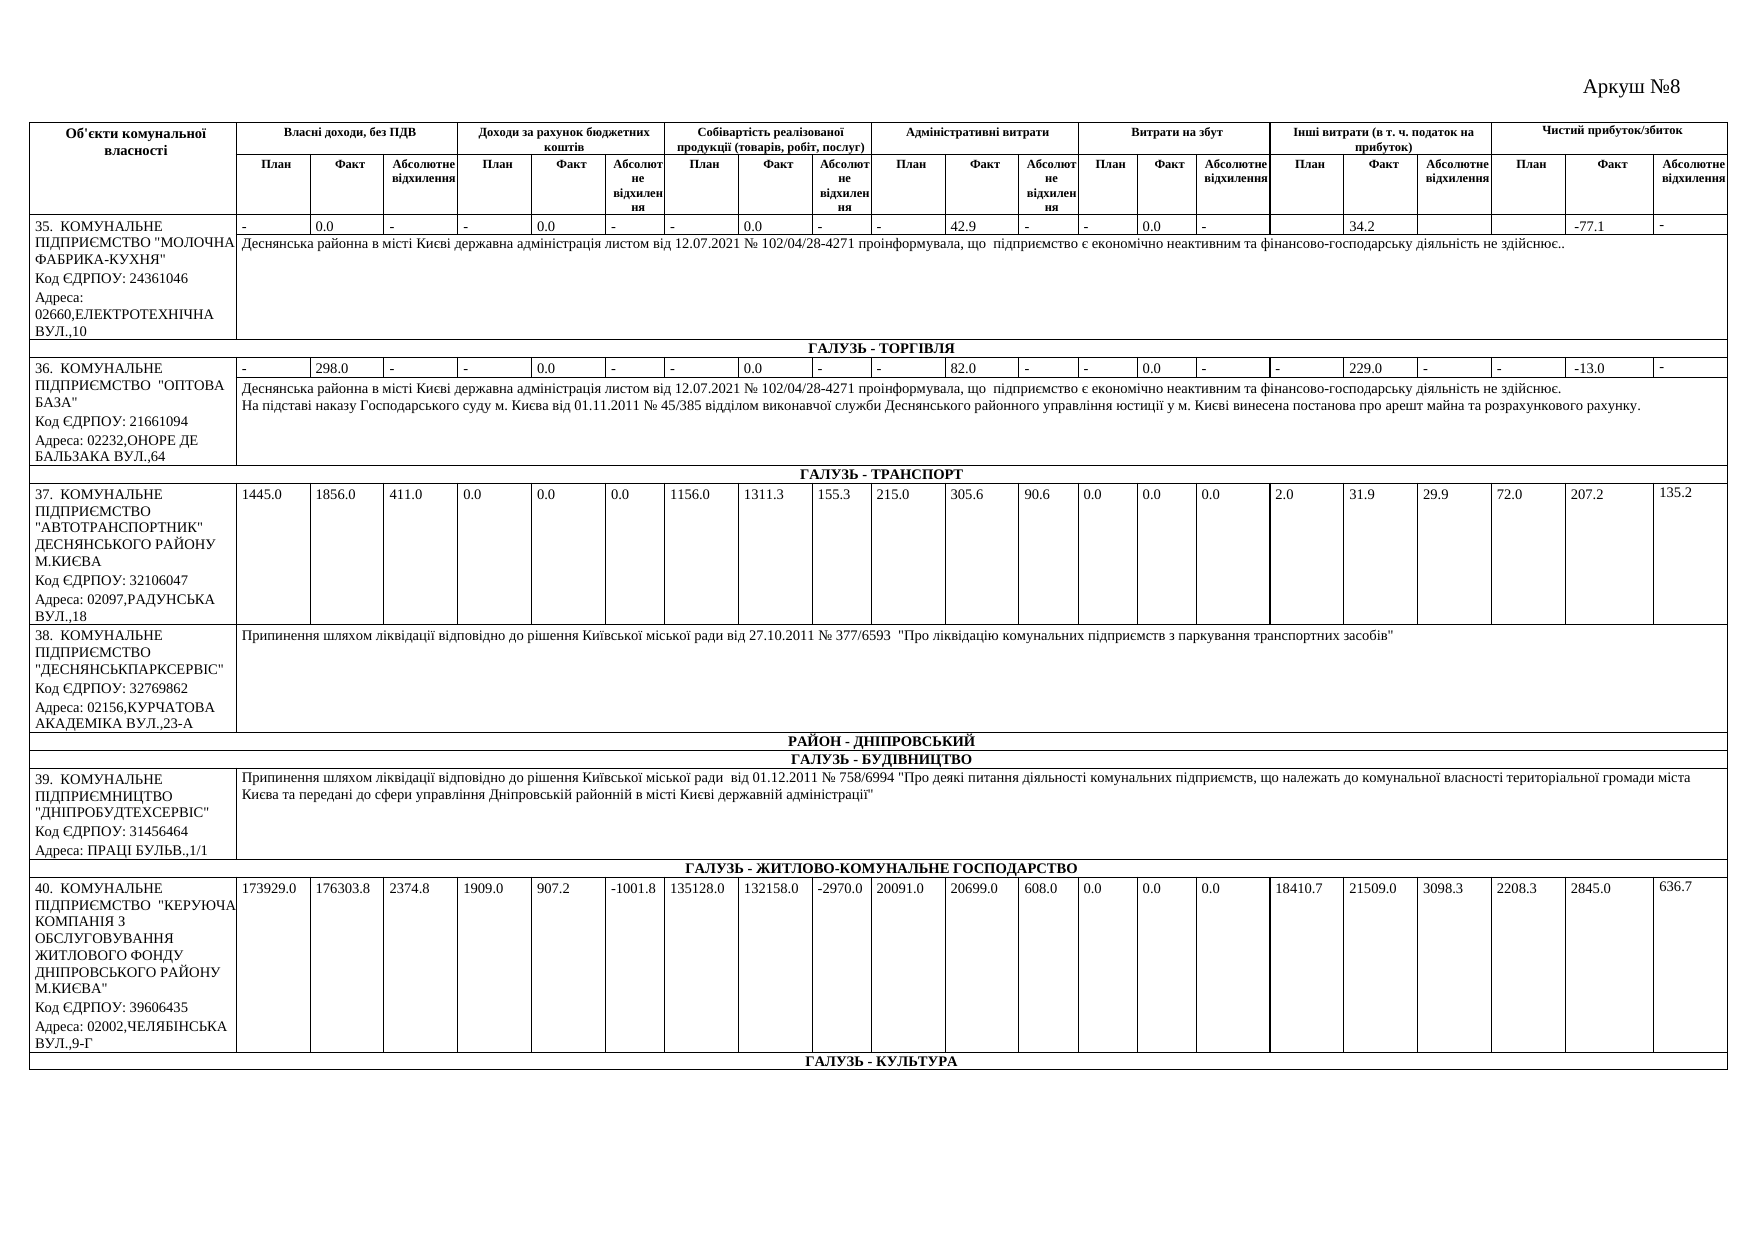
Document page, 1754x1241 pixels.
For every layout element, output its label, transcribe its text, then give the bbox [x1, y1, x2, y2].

table_cell 0.0 [1138, 878, 1196, 1052]
table_cell Факт [1138, 155, 1196, 214]
table_cell Абсолютне відхилення [1197, 155, 1269, 214]
table_cell - [872, 215, 945, 234]
table_cell - [458, 358, 531, 377]
table_cell ГАЛУЗЬ - ТОРГІВЛЯ [30, 340, 1727, 357]
table_cell - [1079, 358, 1137, 377]
table_cell 31.9 [1344, 484, 1417, 624]
table_cell 298.0 [311, 358, 383, 377]
table_cell 36. КОМУНАЛЬНЕ ПІДПРИЄМСТВО "ОПТОВА БАЗА" Код ЄДРПОУ: 21661094 Адреса: 02232,ОНОРЕ ДЕ БАЛЬЗАКА ВУЛ.,64 [30, 358, 236, 465]
table_cell План [237, 155, 310, 214]
table_cell Абсолютне відхилення [1654, 155, 1727, 214]
table_cell Факт [1566, 155, 1653, 214]
table_cell 207.2 [1566, 484, 1653, 624]
table_cell - [1492, 358, 1565, 377]
table_cell 636.7 [1654, 878, 1727, 1052]
table_cell 907.2 [532, 878, 605, 1052]
table_cell - [1019, 215, 1078, 234]
table_cell [1418, 215, 1491, 234]
table_cell 0.0 [1197, 878, 1269, 1052]
table_cell Абсолютне відхилення [1019, 155, 1078, 214]
table_cell 0.0 [532, 484, 605, 624]
table_cell 0.0 [739, 358, 812, 377]
table_cell 90.6 [1019, 484, 1078, 624]
table_header Доходи за рахунок бюджетних коштів [458, 123, 664, 154]
table_cell 2208.3 [1492, 878, 1565, 1052]
table_cell Факт [739, 155, 812, 214]
table_cell РАЙОН - ДНІПРОВСЬКИЙ [30, 733, 1727, 750]
table_cell - [872, 358, 945, 377]
table_cell - [237, 358, 310, 377]
table_cell План [665, 155, 738, 214]
table_cell 39. КОМУНАЛЬНЕ ПІДПРИЄМНИЦТВО "ДНІПРОБУДТЕХСЕРВІС" Код ЄДРПОУ: 31456464 Адреса: ПРАЦІ БУЛЬВ.,1/1 [30, 769, 236, 859]
table_cell Абсолютне відхилення [384, 155, 457, 214]
table_cell 0.0 [606, 484, 664, 624]
table_cell -77.1 [1566, 215, 1653, 234]
table_cell 0.0 [1138, 358, 1196, 377]
table_cell - [1197, 358, 1269, 377]
table_cell План [1492, 155, 1565, 214]
table_cell 21509.0 [1344, 878, 1417, 1052]
table_cell 0.0 [532, 215, 605, 234]
table_cell 229.0 [1344, 358, 1417, 377]
table_cell 135128.0 [665, 878, 738, 1052]
table_cell ГАЛУЗЬ - КУЛЬТУРА [30, 1053, 1727, 1069]
table_cell - [606, 358, 664, 377]
table_cell -13.0 [1566, 358, 1653, 377]
table_cell - [1079, 215, 1137, 234]
table_cell - [1197, 215, 1269, 234]
table_cell 0.0 [739, 215, 812, 234]
table_header Витрати на збут [1079, 123, 1269, 154]
table_cell 40. КОМУНАЛЬНЕ ПІДПРИЄМСТВО "КЕРУЮЧА КОМПАНІЯ З ОБСЛУГОВУВАННЯ ЖИТЛОВОГО ФОНДУ ДНІПРОВСЬКОГО РАЙОНУ М.КИЄВА" Код ЄДРПОУ: 39606435 Адреса: 02002,ЧЕЛЯБІНСЬКА ВУЛ.,9-Г [30, 878, 236, 1052]
table_cell 1445.0 [237, 484, 310, 624]
table_cell ГАЛУЗЬ - ЖИТЛОВО-КОМУНАЛЬНЕ ГОСПОДАРСТВО [30, 860, 1727, 877]
table_cell 20699.0 [946, 878, 1018, 1052]
table_cell План [872, 155, 945, 214]
table_cell - [237, 215, 310, 234]
table_cell 72.0 [1492, 484, 1565, 624]
table_cell -2970.0 [813, 878, 871, 1052]
table_cell - [1271, 358, 1343, 377]
table_cell План [1271, 155, 1343, 214]
table_cell 0.0 [1138, 484, 1196, 624]
table_cell Абсолютне відхилення [813, 155, 871, 214]
table_cell 18410.7 [1271, 878, 1343, 1052]
table_cell 132158.0 [739, 878, 812, 1052]
table_cell 1311.3 [739, 484, 812, 624]
table_cell 2.0 [1271, 484, 1343, 624]
table_cell [1271, 215, 1343, 234]
table_header Власні доходи, без ПДВ [237, 123, 457, 154]
table_cell - [458, 215, 531, 234]
table_cell Припинення шляхом ліквідації відповідно до рішення Київської міської ради від 01.12.2011 № 758/6994 "Про деякі питання діяльності комунальних підприємств, що належать до комунальної власності територіальної громади міста Києва та передані до сфери управління Дніпровській районній в місті Києві державній адміністрації" [237, 769, 1727, 859]
table_cell - [665, 215, 738, 234]
table_cell 35. КОМУНАЛЬНЕ ПІДПРИЄМСТВО "МОЛОЧНА ФАБРИКА-КУХНЯ" Код ЄДРПОУ: 24361046 Адреса: 02660,ЕЛЕКТРОТЕХНІЧНА ВУЛ.,10 [30, 215, 236, 339]
table_cell - [384, 358, 457, 377]
table_cell - [813, 358, 871, 377]
table_cell 176303.8 [311, 878, 383, 1052]
table_cell 0.0 [1197, 484, 1269, 624]
table_cell 3098.3 [1418, 878, 1491, 1052]
table_cell - [384, 215, 457, 234]
table_cell - [606, 215, 664, 234]
table_cell План [458, 155, 531, 214]
table_cell Факт [946, 155, 1018, 214]
table_cell 608.0 [1019, 878, 1078, 1052]
table_cell - [1019, 358, 1078, 377]
table_header Адміністративні витрати [872, 123, 1078, 154]
table_cell -1001.8 [606, 878, 664, 1052]
table_cell 37. КОМУНАЛЬНЕ ПІДПРИЄМСТВО "АВТОТРАНСПОРТНИК" ДЕСНЯНСЬКОГО РАЙОНУ М.КИЄВА Код ЄДРПОУ: 32106047 Адреса: 02097,РАДУНСЬКА ВУЛ.,18 [30, 484, 236, 624]
table_cell 20091.0 [872, 878, 945, 1052]
table_cell ГАЛУЗЬ - БУДІВНИЦТВО [30, 751, 1727, 768]
table_cell 135.2 [1654, 484, 1727, 624]
table_cell 38. КОМУНАЛЬНЕ ПІДПРИЄМСТВО "ДЕСНЯНСЬКПАРКСЕРВІС" Код ЄДРПОУ: 32769862 Адреса: 02156,КУРЧАТОВА АКАДЕМІКА ВУЛ.,23-А [30, 625, 236, 732]
table_cell 0.0 [1138, 215, 1196, 234]
table_cell 1156.0 [665, 484, 738, 624]
table_cell - [665, 358, 738, 377]
table_cell - [1654, 358, 1727, 377]
table_cell 82.0 [946, 358, 1018, 377]
table_cell Припинення шляхом ліквідації відповідно до рішення Київської міської ради від 27.10.2011 № 377/6593 "Про ліквідацію комунальних підприємств з паркування транспортних засобів" [237, 625, 1727, 732]
table_header Чистий прибуток/збиток [1492, 123, 1727, 154]
table_cell 34.2 [1344, 215, 1417, 234]
table_cell План [1079, 155, 1137, 214]
table_cell 411.0 [384, 484, 457, 624]
table_cell 42.9 [946, 215, 1018, 234]
table_cell 0.0 [458, 484, 531, 624]
table_cell Абсолютне відхилення [606, 155, 664, 214]
table_cell Факт [311, 155, 383, 214]
table_cell - [1654, 215, 1727, 234]
table_cell 0.0 [1079, 878, 1137, 1052]
table_cell 305.6 [946, 484, 1018, 624]
table_cell 0.0 [311, 215, 383, 234]
table_cell 2374.8 [384, 878, 457, 1052]
table_cell - [813, 215, 871, 234]
table_cell [1492, 215, 1565, 234]
table_header Об'єкти комунальної власності [30, 123, 236, 214]
table_cell Абсолютне відхилення [1418, 155, 1491, 214]
table_cell ГАЛУЗЬ - ТРАНСПОРТ [30, 466, 1727, 483]
table_cell Деснянська районна в місті Києві державна адміністрація листом від 12.07.2021 № 102/04/28-4271 проінформувала, що підприємство є економічно неактивним та фінансово-господарську діяльність не здійснює. На підставі наказу Господарського суду м. Києва від 01.11.2011 № 45/385 відділом виконавчої служби Деснянського районного управління юстиції у м. Києві винесена постанова про арешт майна та розрахункового рахунку. [237, 378, 1727, 465]
table_cell 1856.0 [311, 484, 383, 624]
table_cell 215.0 [872, 484, 945, 624]
table_header Інші витрати (в т. ч. податок на прибуток) [1271, 123, 1491, 154]
table_cell 29.9 [1418, 484, 1491, 624]
table_cell 2845.0 [1566, 878, 1653, 1052]
table_cell Факт [1344, 155, 1417, 214]
table_cell Факт [532, 155, 605, 214]
table_cell 155.3 [813, 484, 871, 624]
table_cell - [1418, 358, 1491, 377]
table_cell 0.0 [1079, 484, 1137, 624]
table_cell 1909.0 [458, 878, 531, 1052]
table_cell 173929.0 [237, 878, 310, 1052]
table_header Собівартість реалізованої продукції (товарів, робіт, послуг) [665, 123, 871, 154]
table_cell 0.0 [532, 358, 605, 377]
